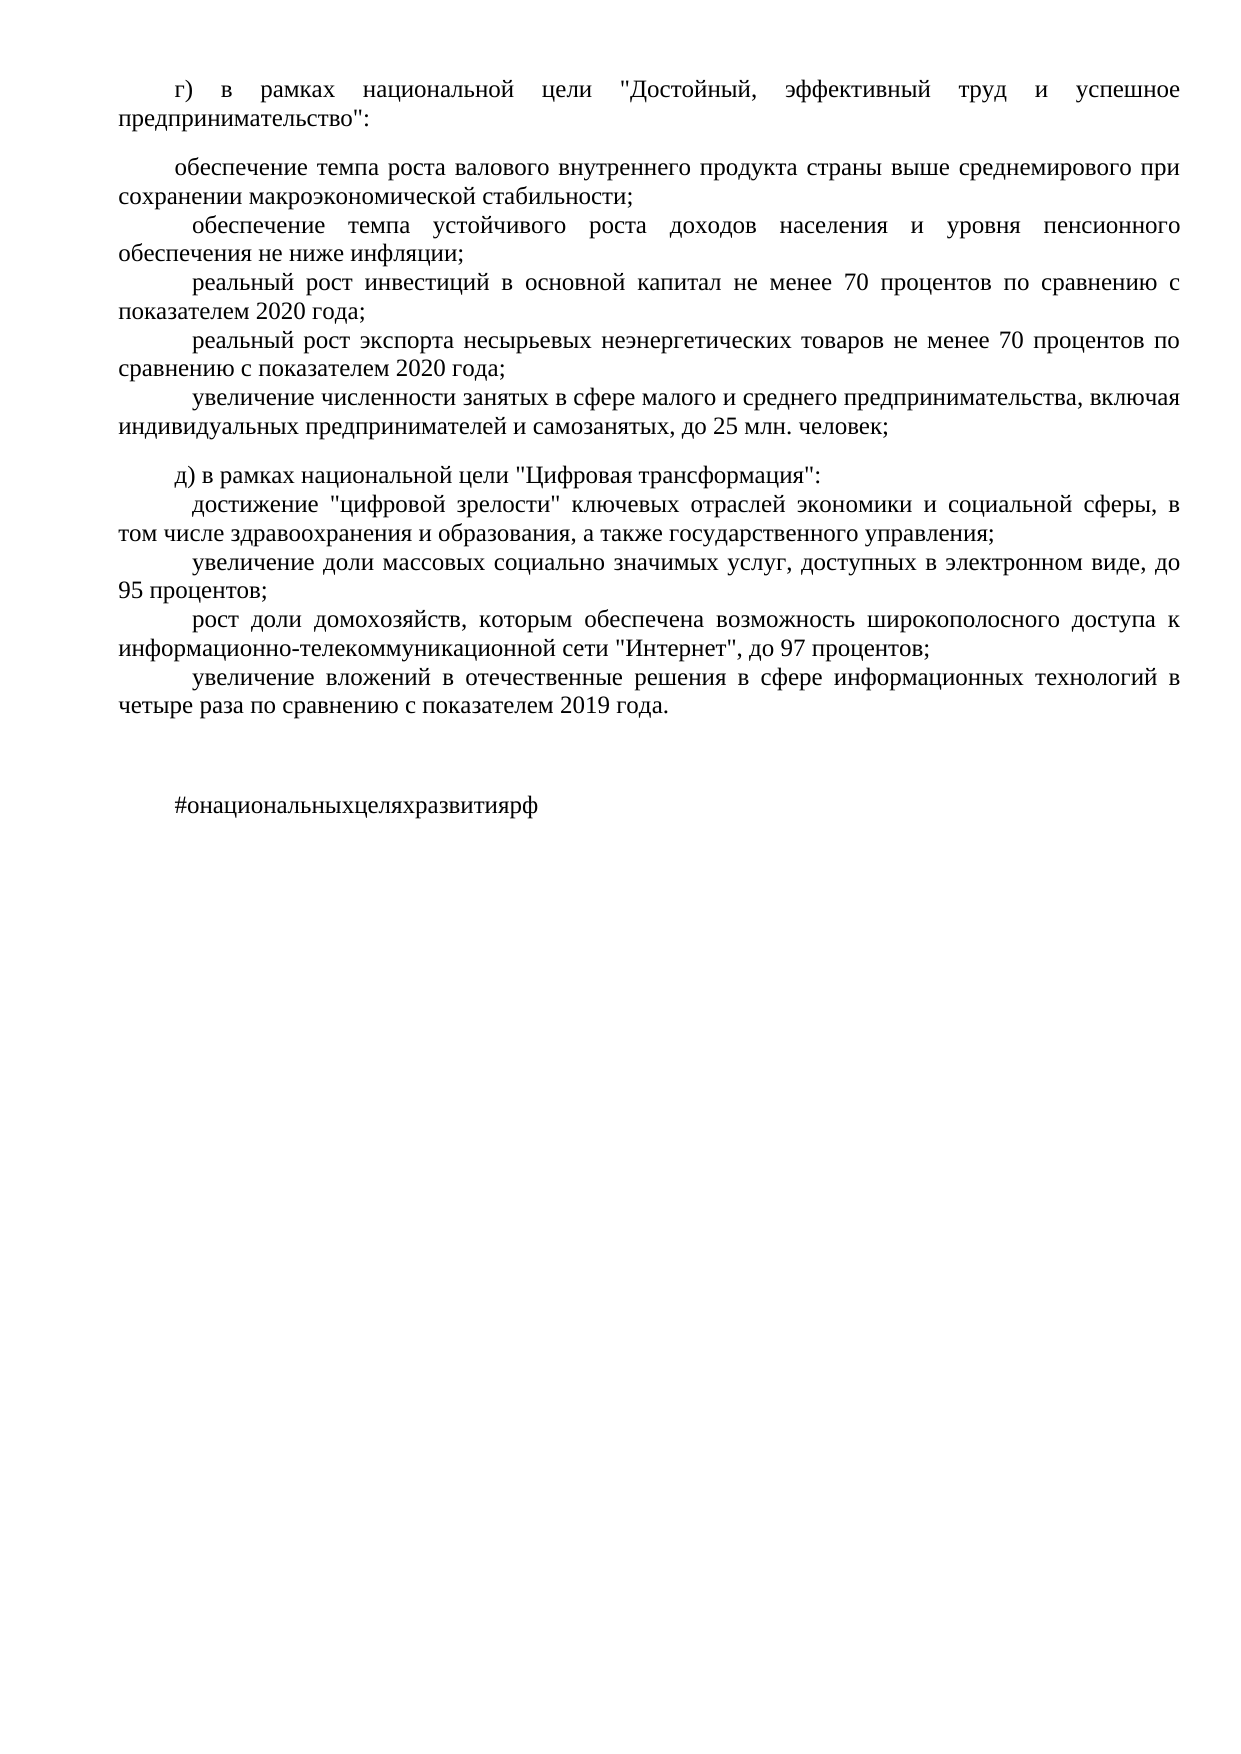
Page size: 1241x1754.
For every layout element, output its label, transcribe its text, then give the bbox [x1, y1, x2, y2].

text #онациональныхцеляхразвитиярф [118, 790, 1181, 818]
text г) в рамках национальной цели "Достойный, эффективный труд и успешное предпринимательство": [118, 74, 1181, 131]
text д) в рамках национальной цели "Цифровая трансформация": достижение "цифровой зрелости" ключевых отраслей экономики и социальной сферы, в том числе здравоохранения и образования, а также государственного управления; увеличение доли массовых социально значимых услуг, доступных в электронном виде, до 95 процентов; рост доли домохозяйств, которым обеспечена возможность широкополосного доступа к информационно-телекоммуникационной сети "Интернет", до 97 процентов; увеличение вложений в отечественные решения в сфере информационных технологий в четыре раза по сравнению с показателем 2019 года. [118, 461, 1181, 719]
text обеспечение темпа роста валового внутреннего продукта страны выше среднемирового при сохранении макроэкономической стабильности; обеспечение темпа устойчивого роста доходов населения и уровня пенсионного обеспечения не ниже инфляции; реальный рост инвестиций в основной капитал не менее 70 процентов по сравнению с показателем 2020 года; реальный рост экспорта несырьевых неэнергетических товаров не менее 70 процентов по сравнению с показателем 2020 года; увеличение численности занятых в сфере малого и среднего предпринимательства, включая индивидуальных предпринимателей и самозанятых, до 25 млн. человек; [118, 152, 1181, 440]
